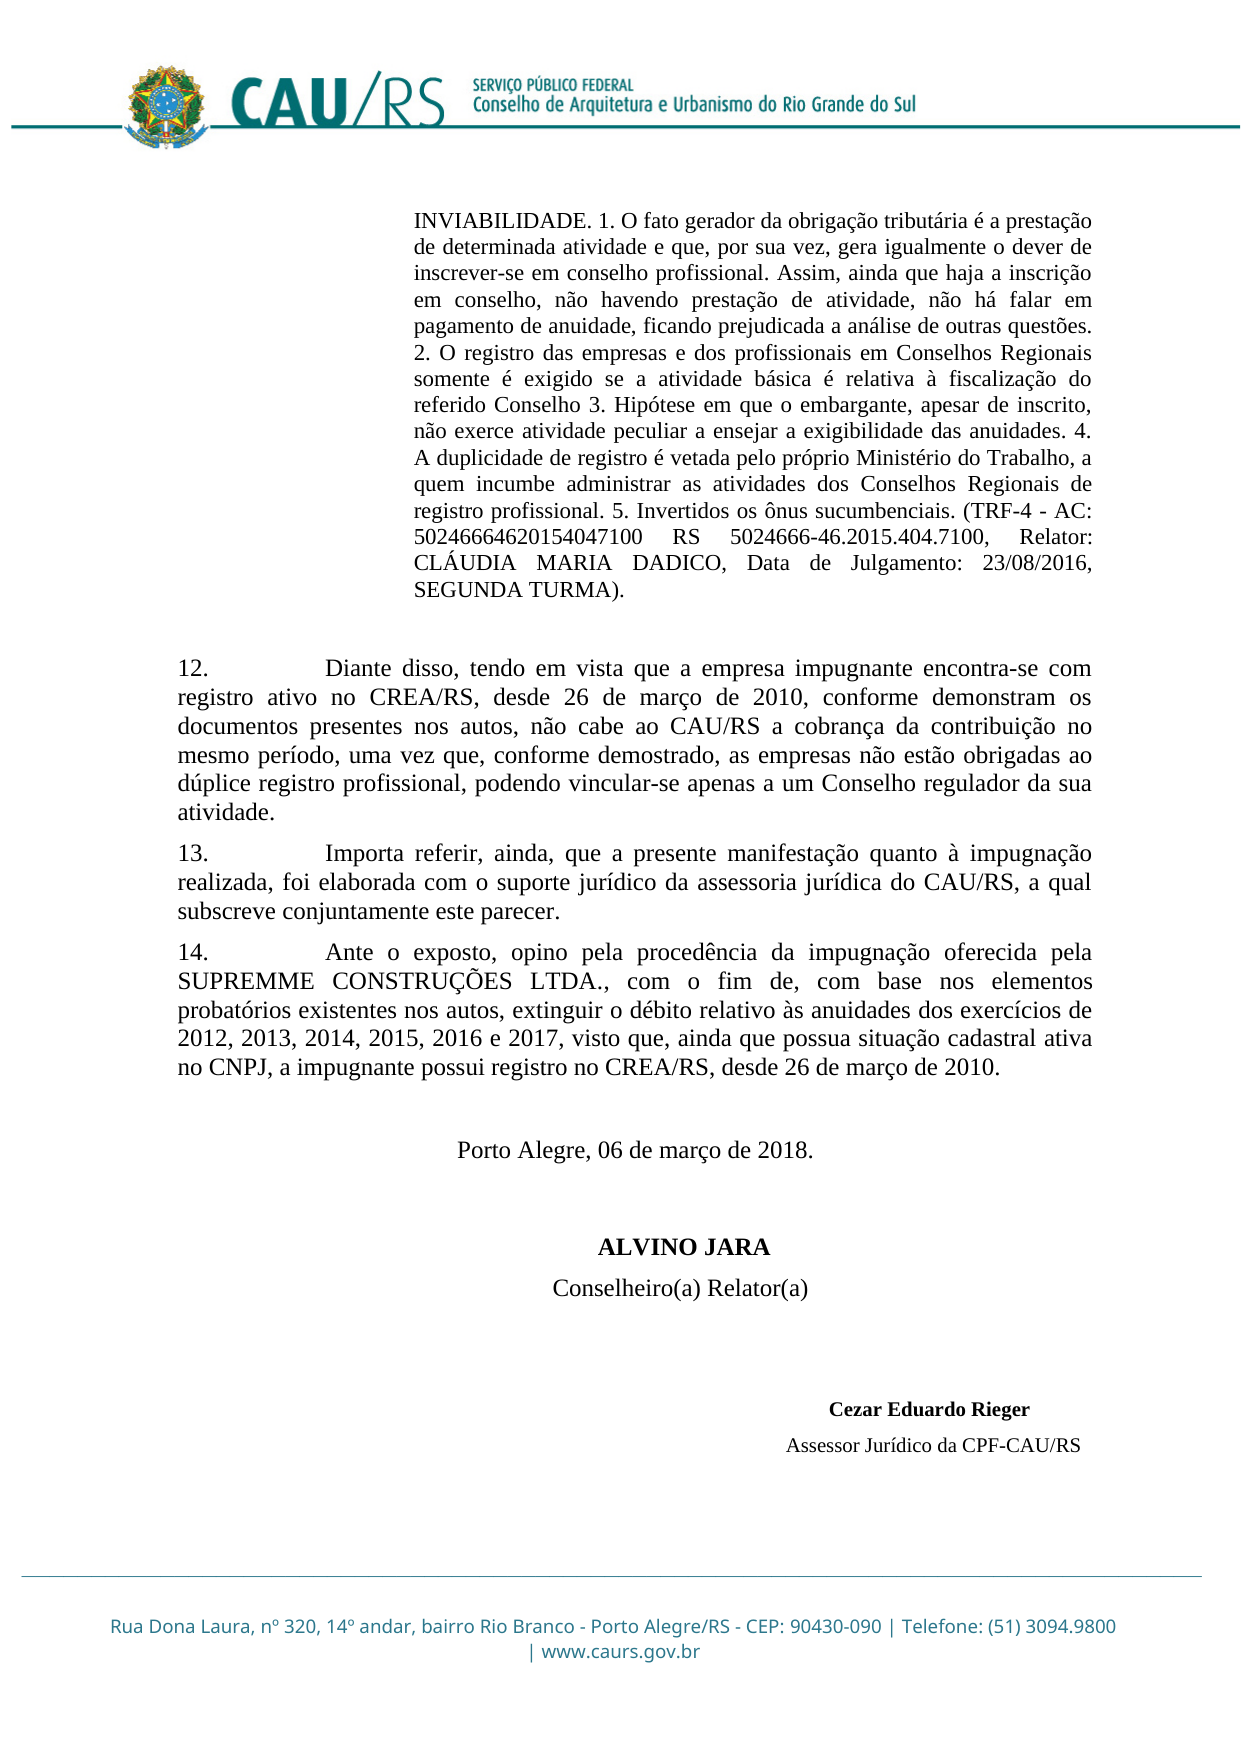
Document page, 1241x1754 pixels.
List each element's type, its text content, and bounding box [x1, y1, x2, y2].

text Assessor Jurídico da CPF-CAU/RS [177, 1433, 1093, 1457]
text Porto Alegre, 06 de março de 2018. [177, 1135, 1093, 1163]
list Diante disso, tendo em vista que a empresa impugnante encontra-se com registro ativo no CREA/RS, desde 26 de março de 2010, conforme demonstram os documentos presentes nos autos, não cabe ao CAU/RS a cobrança da contribuição no mesmo período, uma vez que, conforme demostrado, as empresas não estão obrigadas ao dúplice registro profissional, podendo vincular-se apenas a um Conselho regulador da sua atividade. [177, 653, 1093, 826]
text ALVINO JARA [402, 1232, 1093, 1260]
text Cezar Eduardo Rieger [702, 1397, 1093, 1421]
picture [11, 0, 1241, 160]
list Importa referir, ainda, que a presente manifestação quanto à impugnação realizada, foi elaborada com o suporte jurídico da assessoria jurídica do CAU/RS, a qual subscreve conjuntamente este parecer. [177, 838, 1093, 925]
text Conselheiro(a) Relator(a) [552, 1273, 1093, 1302]
list Ante o exposto, opino pela procedência da impugnação oferecida pela SUPREMME CONSTRUÇÕES LTDA., com o fim de, com base nos elementos probatórios existentes nos autos, extinguir o débito relativo às anuidades dos exercícios de 2012, 2013, 2014, 2015, 2016 e 2017, visto que, ainda que possua situação cadastral ativa no CNPJ, a impugnante possui registro no CREA/RS, desde 26 de março de 2010. [177, 937, 1093, 1081]
